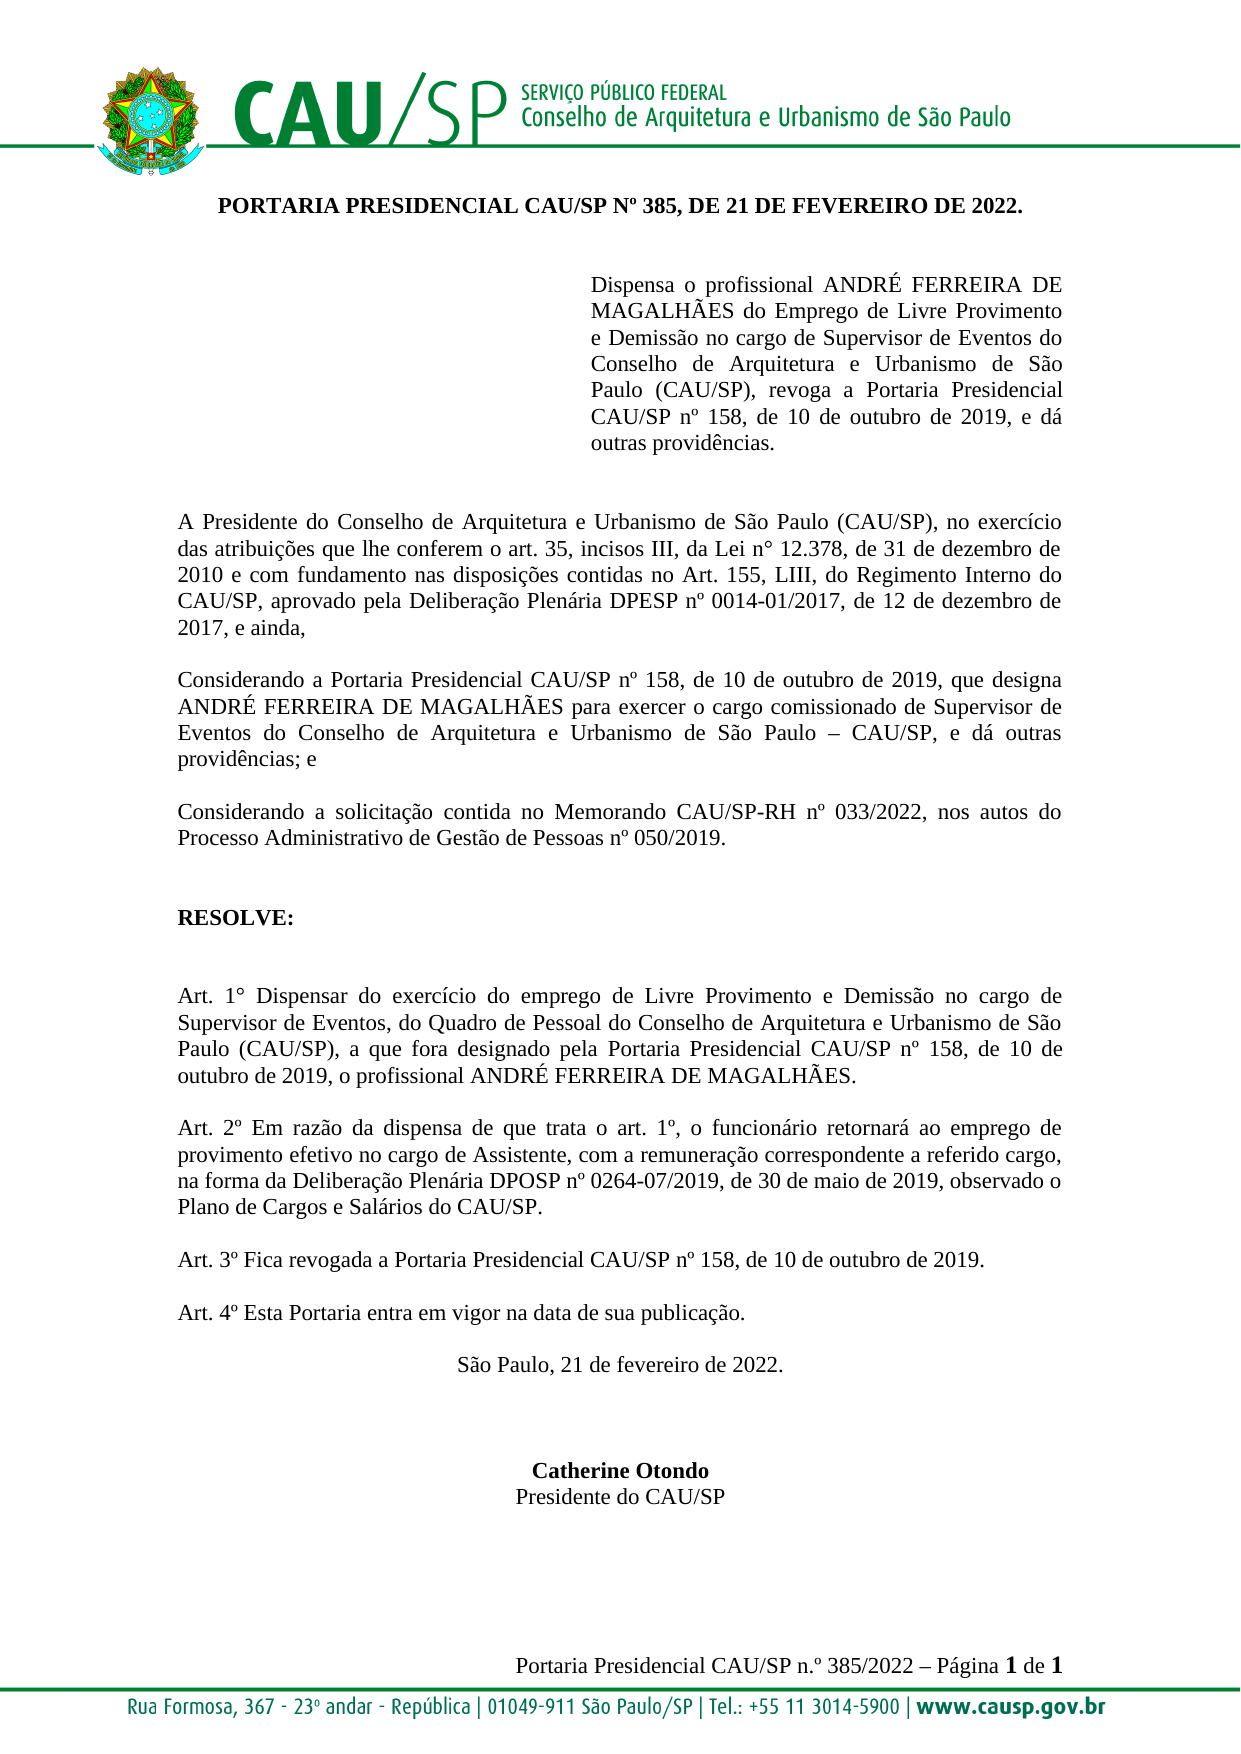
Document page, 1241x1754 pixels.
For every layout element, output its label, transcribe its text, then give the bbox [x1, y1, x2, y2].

text Considerando a solicitação contida no Memorando CAU/SP-RH nº 033/2022, nos autos do Processo Administrativo de Gestão de Pessoas nº 050/2019. [177, 798, 1063, 851]
text Considerando a Portaria Presidencial CAU/SP nº 158, de 10 de outubro de 2019, que designa ANDRÉ FERREIRA DE MAGALHÃES para exercer o cargo comissionado de Supervisor de Eventos do Conselho de Arquitetura e Urbanismo de São Paulo – CAU/SP, e dá outras providências; e [177, 666, 1063, 772]
text A Presidente do Conselho de Arquitetura e Urbanismo de São Paulo (CAU/SP), no exercício das atribuições que lhe conferem o art. 35, incisos III, da Lei n° 12.378, de 31 de dezembro de 2010 e com fundamento nas disposições contidas no Art. 155, LIII, do Regimento Interno do CAU/SP, aprovado pela Deliberação Plenária DPESP nº 0014-01/2017, de 12 de dezembro de 2017, e ainda, [177, 508, 1063, 640]
text Catherine Otondo Presidente do CAU/SP [177, 1457, 1064, 1510]
text PORTARIA PRESIDENCIAL CAU/SP Nº 385, DE 21 DE FEVEREIRO DE 2022. [177, 192, 1064, 218]
picture [0, 14, 1241, 1750]
text São Paulo, 21 de fevereiro de 2022. [177, 1352, 1064, 1378]
text Art. 4º Esta Portaria entra em vigor na data de sua publicação. [177, 1299, 1063, 1325]
text Art. 2º Em razão da dispensa de que trata o art. 1º, o funcionário retornará ao emprego de provimento efetivo no cargo de Assistente, com a remuneração correspondente a referido cargo, na forma da Deliberação Plenária DPOSP nº 0264-07/2019, de 30 de maio de 2019, observado o Plano de Cargos e Salários do CAU/SP. [177, 1114, 1063, 1220]
text RESOLVE: [177, 903, 1063, 930]
text Art. 1° Dispensar do exercício do emprego de Livre Provimento e Demissão no cargo de Supervisor de Eventos, do Quadro de Pessoal do Conselho de Arquitetura e Urbanismo de São Paulo (CAU/SP), a que fora designado pela Portaria Presidencial CAU/SP nº 158, de 10 de outubro de 2019, o profissional ANDRÉ FERREIRA DE MAGALHÃES. [177, 983, 1063, 1088]
text Dispensa o profissional ANDRÉ FERREIRA DE MAGALHÃES do Emprego de Livre Provimento e Demissão no cargo de Supervisor de Eventos do Conselho de Arquitetura e Urbanismo de São Paulo (CAU/SP), revoga a Portaria Presidencial CAU/SP nº 158, de 10 de outubro de 2019, e dá outras providências. [591, 271, 1063, 456]
text Art. 3º Fica revogada a Portaria Presidencial CAU/SP nº 158, de 10 de outubro de 2019. [177, 1246, 1063, 1272]
